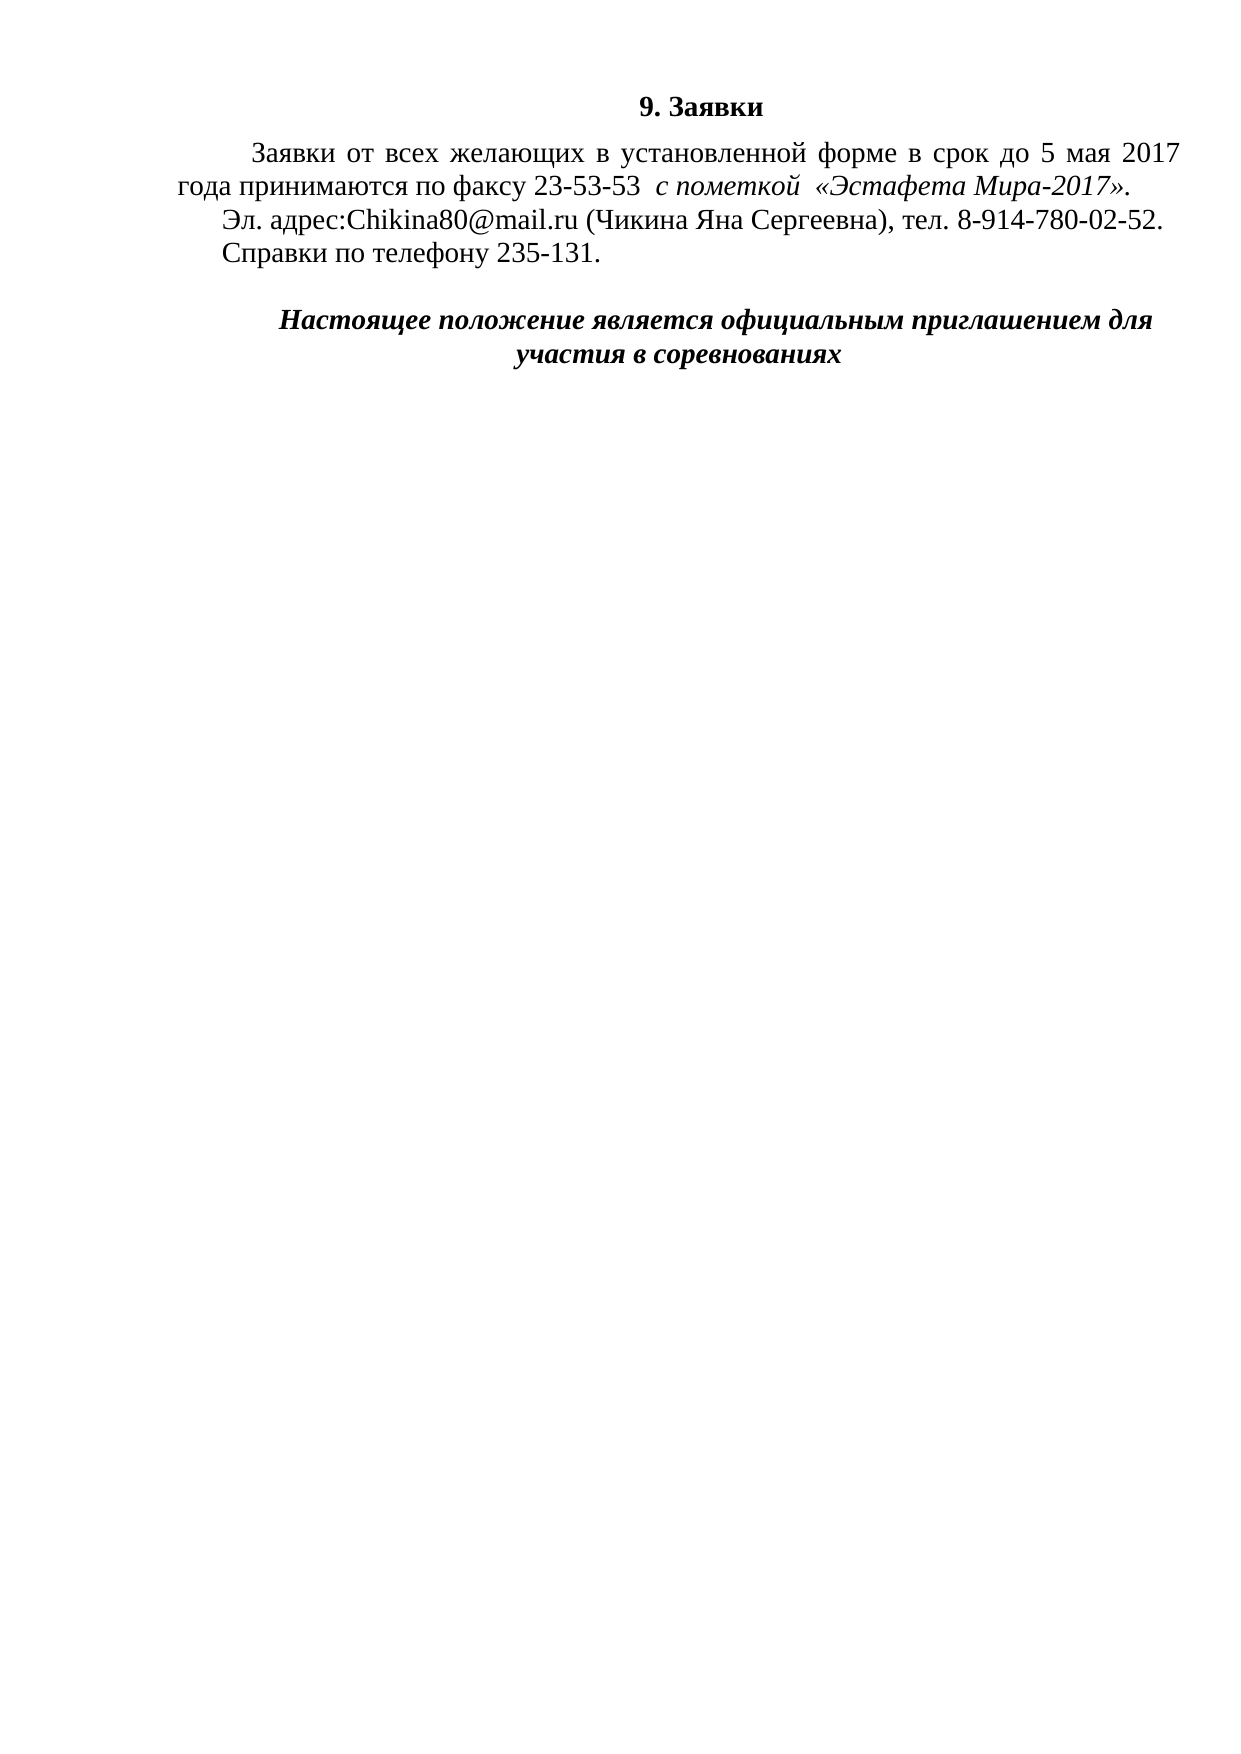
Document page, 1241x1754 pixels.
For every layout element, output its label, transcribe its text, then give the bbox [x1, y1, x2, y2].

text Заявки от всех желающих в установленной форме в срок до 5 мая 2017 года принимаются по факсу 23-53-53 с пометкой «Эстафета Мира-2017». [177, 135, 1181, 202]
text Настоящее положение является официальным приглашением для участия в соревнованиях [177, 302, 1181, 369]
text 9. Заявки [177, 89, 1181, 122]
text Справки по телефону 235-131. [177, 235, 1181, 269]
text Эл. адрес:Chikina80@mail.ru (Чикина Яна Сергеевна), тел. 8-914-780-02-52. [177, 202, 1181, 235]
